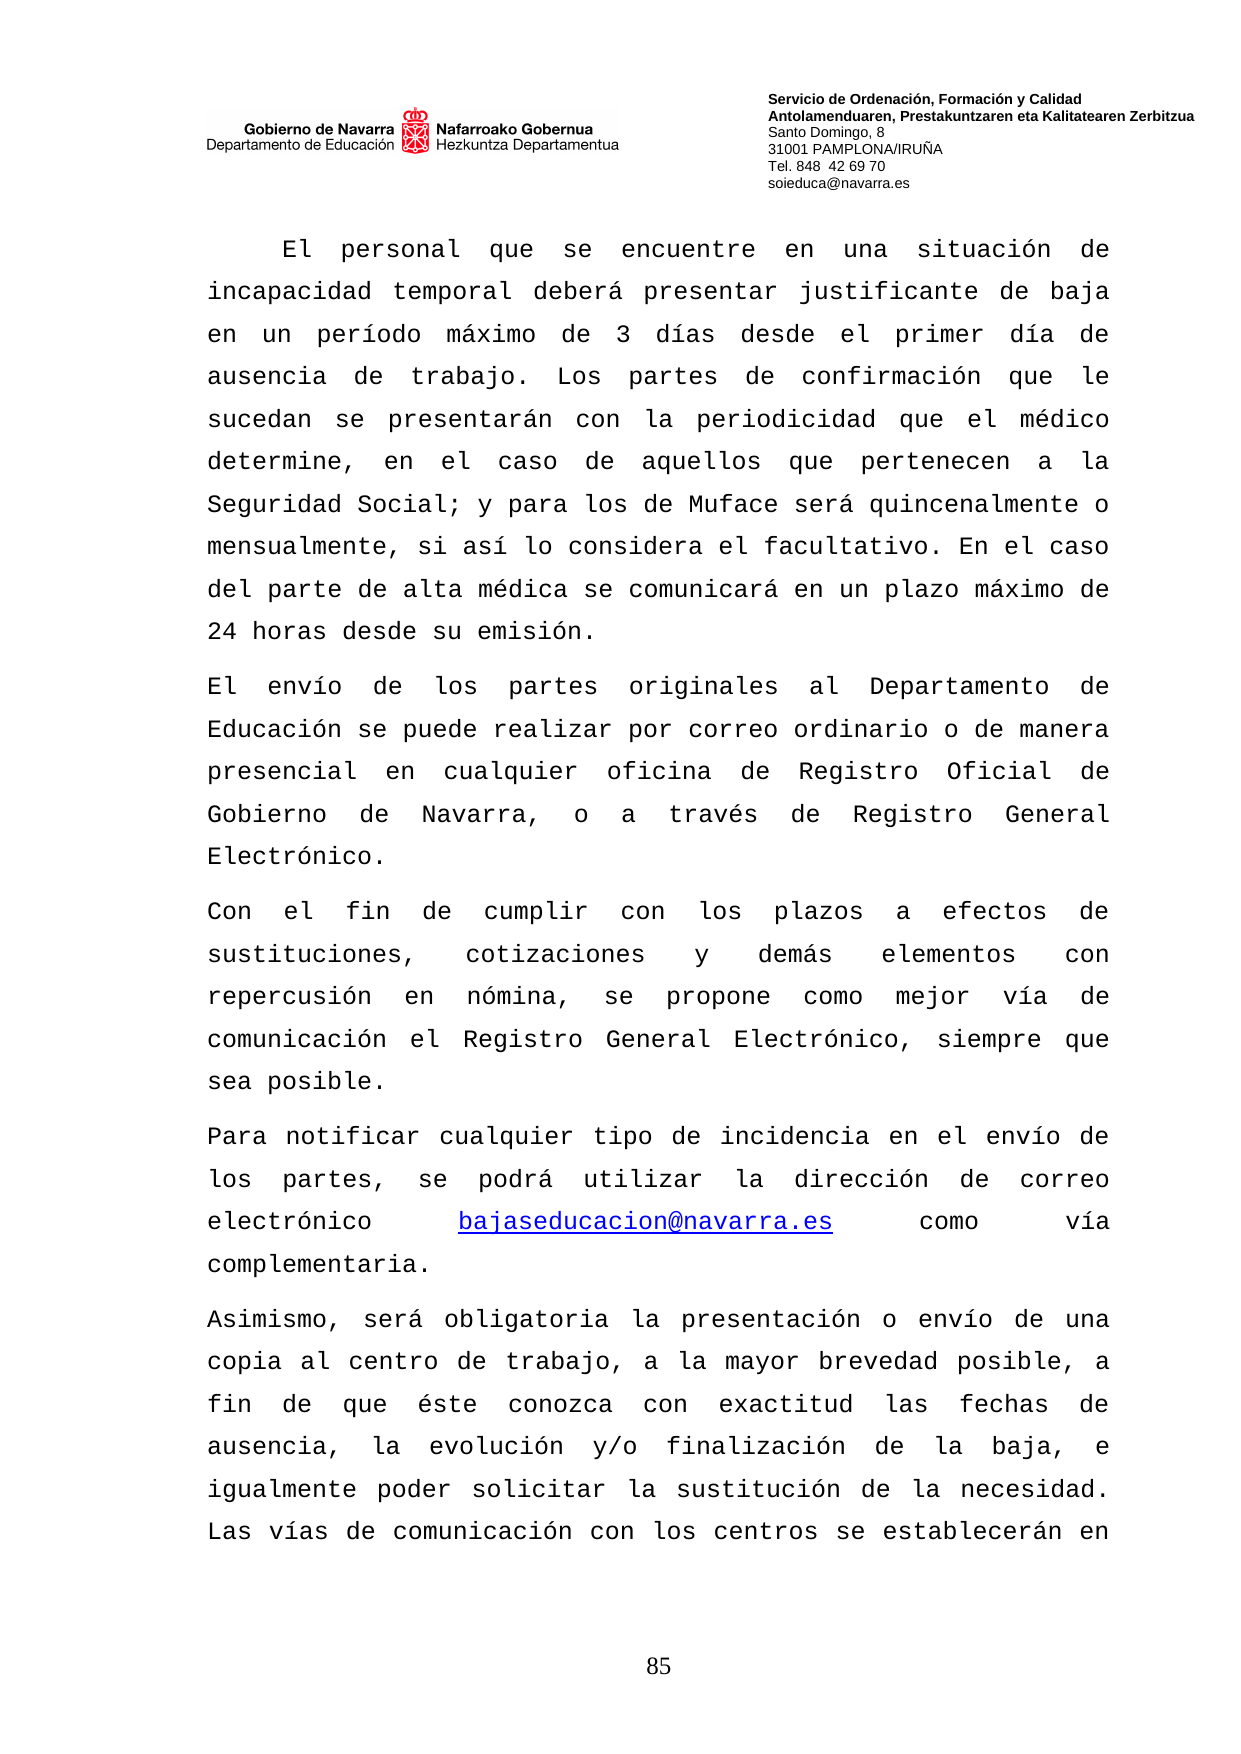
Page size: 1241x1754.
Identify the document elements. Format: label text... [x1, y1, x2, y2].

text Para notificar cualquier tipo de incidencia en el envío de los partes, se podrá utilizar la dirección de correo electrónico bajaseducacion@navarra.es como vía complementaria. [207, 1124, 1110, 1279]
picture [206, 107, 619, 154]
text El envío de los partes originales al Departamento de Educación se puede realizar por correo ordinario o de manera presencial en cualquier oficina de Registro Oficial de Gobierno de Navarra, o a través de Registro General Electrónico. [207, 674, 1110, 872]
text El personal que se encuentre en una situación de incapacidad temporal deberá presentar justificante de baja en un período máximo de 3 días desde el primer día de ausencia de trabajo. Los partes de confirmación que le sucedan se presentarán con la periodicidad que el médico determine, en el caso de aquellos que pertenecen a la Seguridad Social; y para los de Muface será quincenalmente o mensualmente, si así lo considera el facultativo. En el caso del parte de alta médica se comunicará en un plazo máximo de 24 horas desde su emisión. [207, 236, 1110, 647]
text Con el fin de cumplir con los plazos a efectos de sustituciones, cotizaciones y demás elementos con repercusión en nómina, se propone como mejor vía de comunicación el Registro General Electrónico, siempre que sea posible. [207, 899, 1110, 1097]
